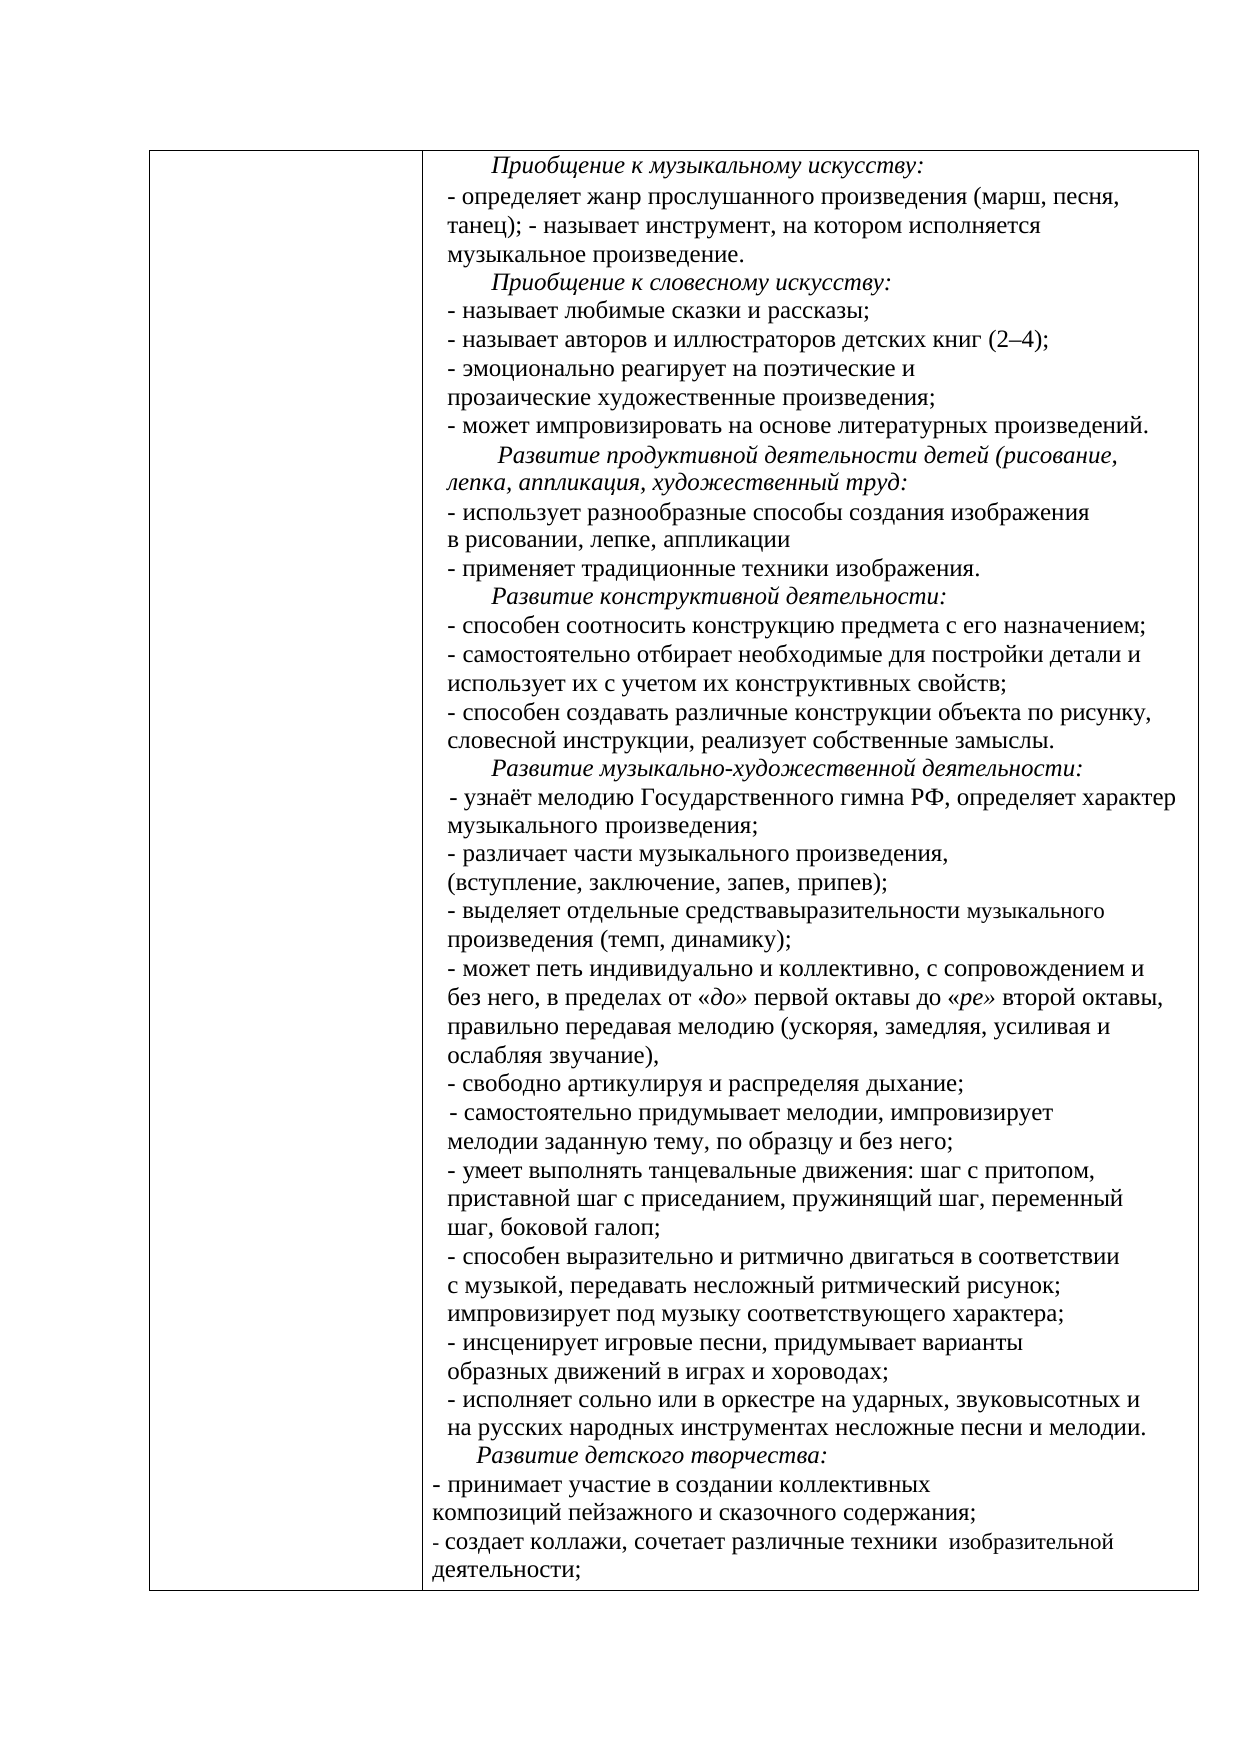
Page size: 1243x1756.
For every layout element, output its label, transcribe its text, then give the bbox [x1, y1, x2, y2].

table_header Приобщение к музыкальному искусству: определяет жанр прослушанного произведения (марш, песня, танец); - называет инструмент, на котором исполняется музыкальное произведение. Приобщение к словесному искусству: называет любимые сказки и рассказы; называет авторов и иллюстраторов детских книг (2–4); эмоционально реагирует на поэтические и прозаические художественные произведения; может импровизировать на основе литературных произведений. Развитие продуктивной деятельности детей (рисование, лепка, аппликация, художественный труд: использует разнообразные способы создания изображения в рисовании, лепке, аппликации применяет традиционные техники изображения. Развитие конструктивной деятельности: способен соотносить конструкцию предмета с его назначением; самостоятельно отбирает необходимые для постройки детали и использует их с учетом их конструктивных свойств; способен создавать различные конструкции объекта по рисунку, словесной инструкции, реализует собственные замыслы. Развитие музыкально-художественной деятельности: узнаёт мелодию Государственного гимна РФ, определяет характер музыкального произведения; различает части музыкального произведения, (вступление, заключение, запев, припев); выделяет отдельные средствавыразительности музыкального произведения (темп, динамику); может петь индивидуально и коллективно, с сопровождением и без него, в пределах от «до» первой октавы до «ре» второй октавы, правильно передавая мелодию (ускоряя, замедляя, усиливая и ослабляя звучание), свободно артикулируя и распределяя дыхание; самостоятельно придумывает мелодии, импровизирует мелодии заданную тему, по образцу и без него; умеет выполнять танцевальные движения: шаг с притопом, приставной шаг с приседанием, пружинящий шаг, переменный шаг, боковой галоп; способен выразительно и ритмично двигаться в соответствии с музыкой, передавать несложный ритмический рисунок; импровизирует под музыку соответствующего характера; инсценирует игровые песни, придумывает варианты образных движений в играх и хороводах; исполняет сольно или в оркестре на ударных, звуковысотных и на русских народных инструментах несложные песни и мелодии. Развитие детского творчества: принимает участие в создании коллективных композиций пейзажного и сказочного содержания; создает коллажи, сочетает различные техники изобразительной деятельности; [423, 151, 1198, 1590]
table_header [150, 151, 422, 1590]
